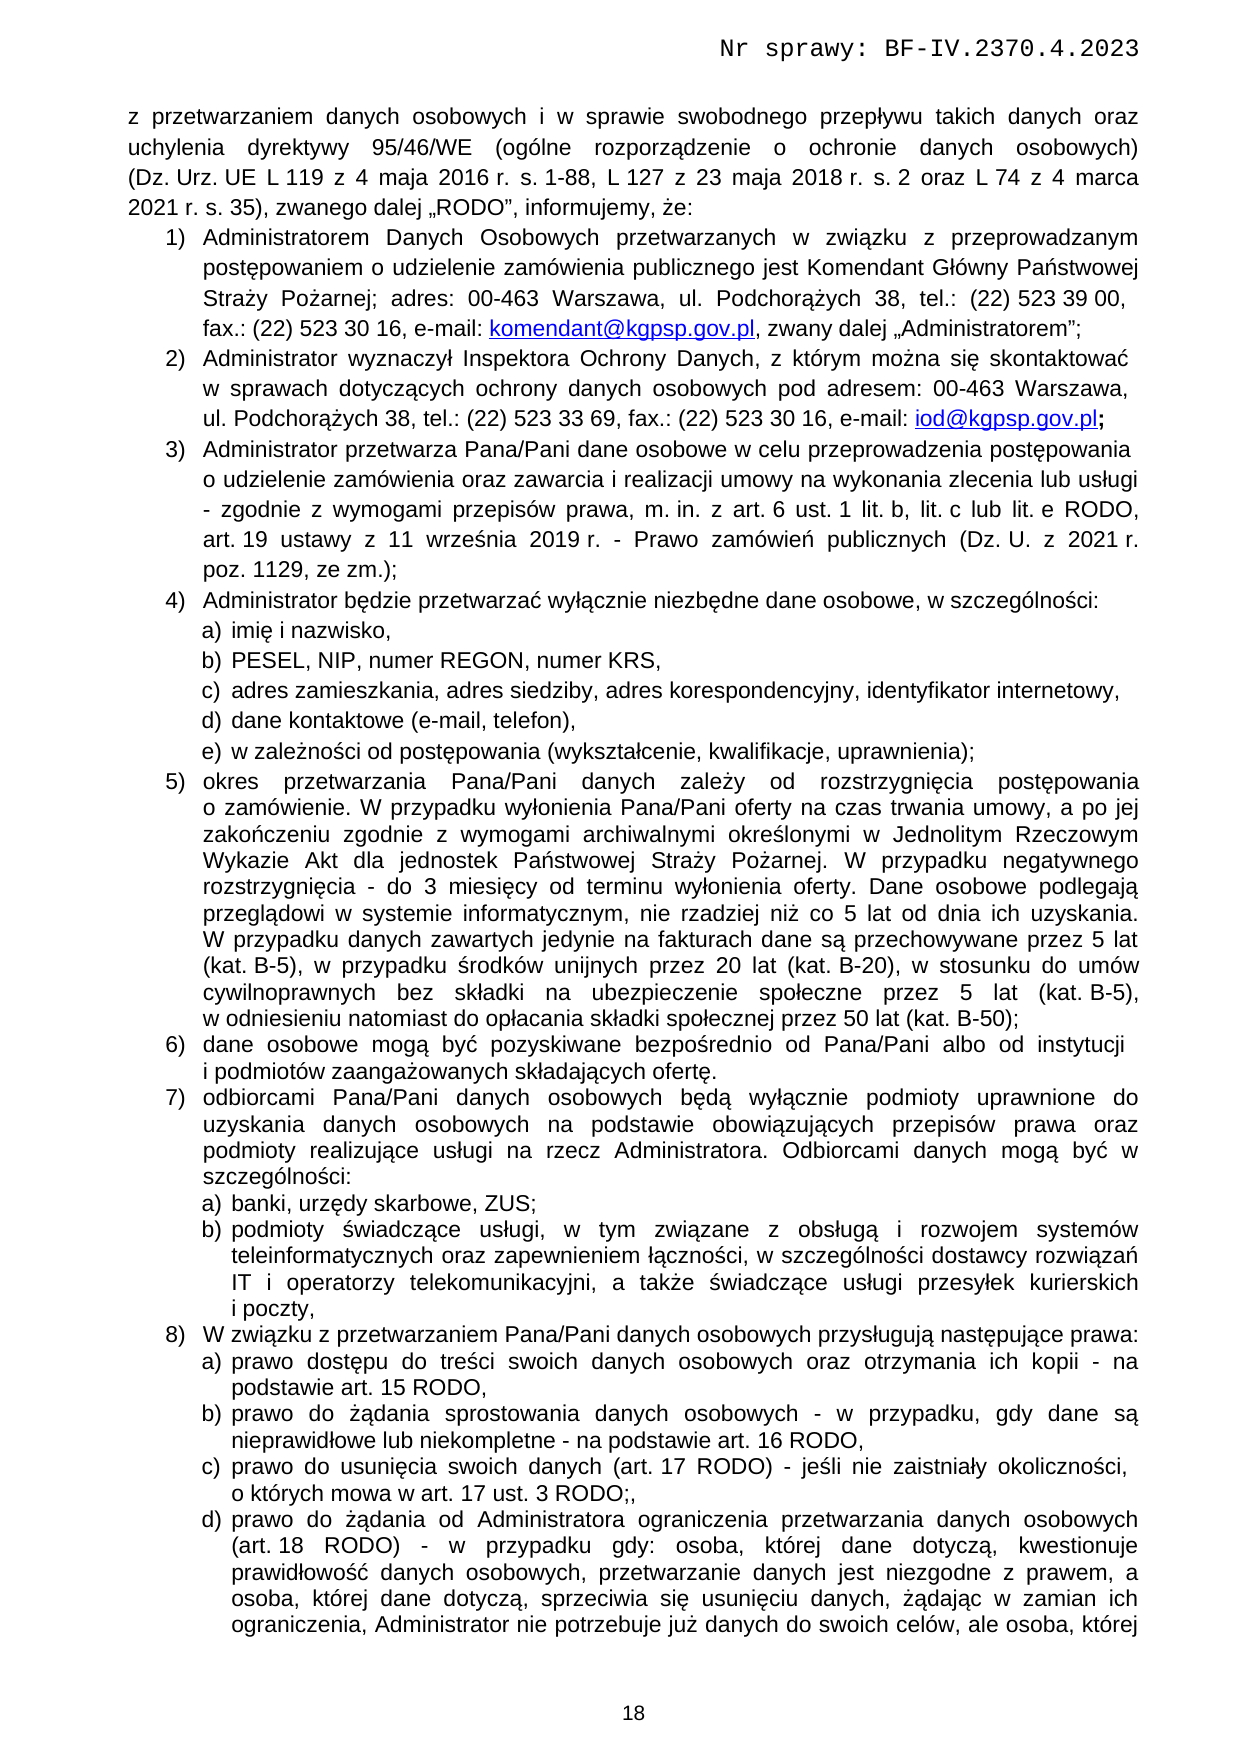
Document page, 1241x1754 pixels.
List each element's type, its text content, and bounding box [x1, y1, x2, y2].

list Administrator przetwarza Pana/Pani dane osobowe w celu przeprowadzenia postępowania o udzielenie zamówienia oraz zawarcia i realizacji umowy na wykonania zlecenia lub usługi - zgodnie z wymogami przepisów prawa, m. in. z art. 6 ust. 1 lit. b, lit. c lub lit. e RODO, art. 19 ustawy z 11 września 2019 r. - Prawo zamówień publicznych (Dz. U. z 2021 r. poz. 1129, ze zm.); [165, 436, 1139, 583]
list odbiorcami Pana/Pani danych osobowych będą wyłącznie podmioty uprawnione do uzyskania danych osobowych na podstawie obowiązujących przepisów prawa oraz podmioty realizujące usługi na rzecz Administratora. Odbiorcami danych mogą być w szczególności: [165, 1084, 1139, 1189]
list okres przetwarzania Pana/Pani danych zależy od rozstrzygnięcia postępowania o zamówienie. W przypadku wyłonienia Pana/Pani oferty na czas trwania umowy, a po jej zakończeniu zgodnie z wymogami archiwalnymi określonymi w Jednolitym Rzeczowym Wykazie Akt dla jednostek Państwowej Straży Pożarnej. W przypadku negatywnego rozstrzygnięcia - do 3 miesięcy od terminu wyłonienia oferty. Dane osobowe podlegają przeglądowi w systemie informatycznym, nie rzadziej niż co 5 lat od dnia ich uzyskania. W przypadku danych zawartych jedynie na fakturach dane są przechowywane przez 5 lat (kat. B-5), w przypadku środków unijnych przez 20 lat (kat. B-20), w stosunku do umów cywilnoprawnych bez składki na ubezpieczenie społeczne przez 5 lat (kat. B-5), w odniesieniu natomiast do opłacania składki społecznej przez 50 lat (kat. B-50); [165, 768, 1139, 1031]
list adres zamieszkania, adres siedziby, adres korespondencyjny, identyfikator internetowy, [201, 677, 1139, 704]
list W związku z przetwarzaniem Pana/Pani danych osobowych przysługują następujące prawa: [165, 1321, 1139, 1348]
list dane kontaktowe (e-mail, telefon), [201, 707, 1139, 734]
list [201, 1506, 1139, 1638]
list prawo do żądania sprostowania danych osobowych - w przypadku, gdy dane są nieprawidłowe lub niekompletne - na podstawie art. 16 RODO, [201, 1400, 1139, 1453]
list dane osobowe mogą być pozyskiwane bezpośrednio od Pana/Pani albo od instytucji i podmiotów zaangażowanych składających ofertę. [165, 1031, 1139, 1084]
list Administrator wyznaczył Inspektora Ochrony Danych, z którym można się skontaktować w sprawach dotyczących ochrony danych osobowych pod adresem: 00-463 Warszawa, ul. Podchorążych 38, tel.: (22) 523 33 69, fax.: (22) 523 30 16, e-mail: iod@kgpsp.gov.pl; [165, 345, 1139, 432]
list imię i nazwisko, [201, 617, 1139, 643]
list PESEL, NIP, numer REGON, numer KRS, [201, 647, 1139, 673]
list podmioty świadczące usługi, w tym związane z obsługą i rozwojem systemów teleinformatycznych oraz zapewnieniem łączności, w szczególności dostawcy rozwiązań IT i operatorzy telekomunikacyjni, a także świadczące usługi przesyłek kurierskich i poczty, [201, 1216, 1139, 1321]
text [128, 103, 1139, 220]
list w zależności od postępowania (wykształcenie, kwalifikacje, uprawnienia); [201, 738, 1139, 764]
list prawo do usunięcia swoich danych (art. 17 RODO) - jeśli nie zaistniały okoliczności, o których mowa w art. 17 ust. 3 RODO;, [201, 1453, 1139, 1506]
list Administratorem Danych Osobowych przetwarzanych w związku z przeprowadzanym postępowaniem o udzielenie zamówienia publicznego jest Komendant Główny Państwowej Straży Pożarnej; adres: 00-463 Warszawa, ul. Podchorążych 38, tel.: (22) 523 39 00, fax.: (22) 523 30 16, e-mail: komendant@kgpsp.gov.pl, zwany dalej „Administratorem”; [165, 224, 1139, 341]
list prawo dostępu do treści swoich danych osobowych oraz otrzymania ich kopii - na podstawie art. 15 RODO, [201, 1348, 1139, 1400]
list banki, urzędy skarbowe, ZUS; [201, 1189, 1139, 1216]
list Administrator będzie przetwarzać wyłącznie niezbędne dane osobowe, w szczególności: [165, 587, 1139, 613]
